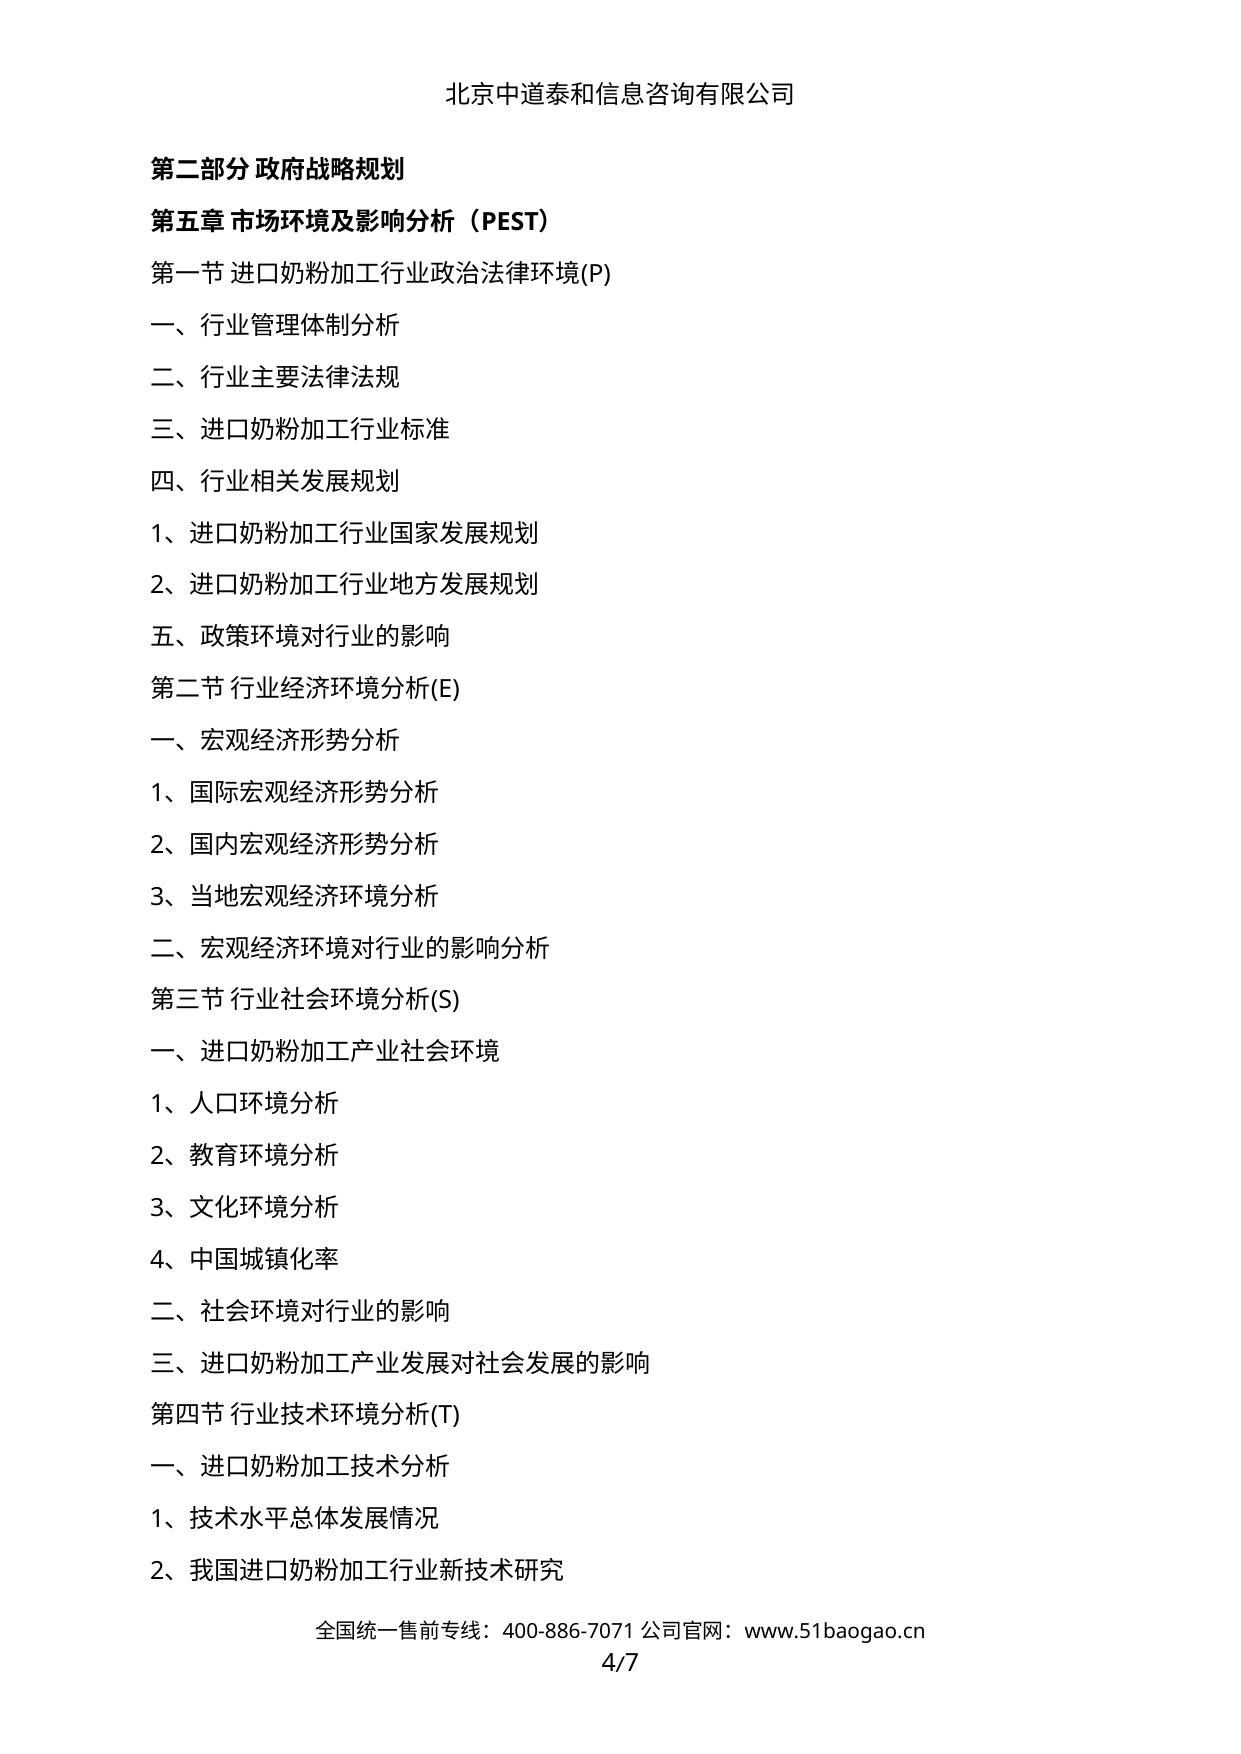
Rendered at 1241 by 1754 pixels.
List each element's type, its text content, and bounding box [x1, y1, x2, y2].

text 2、教育环境分析 [150, 1136, 1090, 1172]
text 1、国际宏观经济形势分析 [150, 772, 1090, 809]
text 一、进口奶粉加工产业社会环境 [150, 1032, 1090, 1068]
text 第一节 进口奶粉加工行业政治法律环境(P) [150, 254, 1090, 290]
text 1、人口环境分析 [150, 1084, 1090, 1120]
text 三、进口奶粉加工产业发展对社会发展的影响 [150, 1343, 1090, 1379]
text 1、技术水平总体发展情况 [150, 1499, 1090, 1535]
text 4、中国城镇化率 [150, 1239, 1090, 1276]
text 一、宏观经济形势分析 [150, 721, 1090, 757]
text 五、政策环境对行业的影响 [150, 617, 1090, 653]
text 二、宏观经济环境对行业的影响分析 [150, 928, 1090, 964]
text 四、行业相关发展规划 [150, 461, 1090, 497]
text 二、社会环境对行业的影响 [150, 1291, 1090, 1327]
text 2、我国进口奶粉加工行业新技术研究 [150, 1551, 1090, 1587]
text 三、进口奶粉加工行业标准 [150, 409, 1090, 446]
text 二、行业主要法律法规 [150, 357, 1090, 394]
text 2、进口奶粉加工行业地方发展规划 [150, 565, 1090, 601]
text 第二节 行业经济环境分析(E) [150, 669, 1090, 705]
text 一、进口奶粉加工技术分析 [150, 1447, 1090, 1483]
text 第五章 市场环境及影响分析（PEST） [150, 202, 1090, 238]
text 一、行业管理体制分析 [150, 306, 1090, 342]
text 第三节 行业社会环境分析(S) [150, 980, 1090, 1016]
text 第四节 行业技术环境分析(T) [150, 1395, 1090, 1431]
text 2、国内宏观经济形势分析 [150, 824, 1090, 861]
text 3、文化环境分析 [150, 1187, 1090, 1224]
text 1、进口奶粉加工行业国家发展规划 [150, 513, 1090, 549]
text 第二部分 政府战略规划 [150, 150, 1090, 186]
text 3、当地宏观经济环境分析 [150, 876, 1090, 912]
